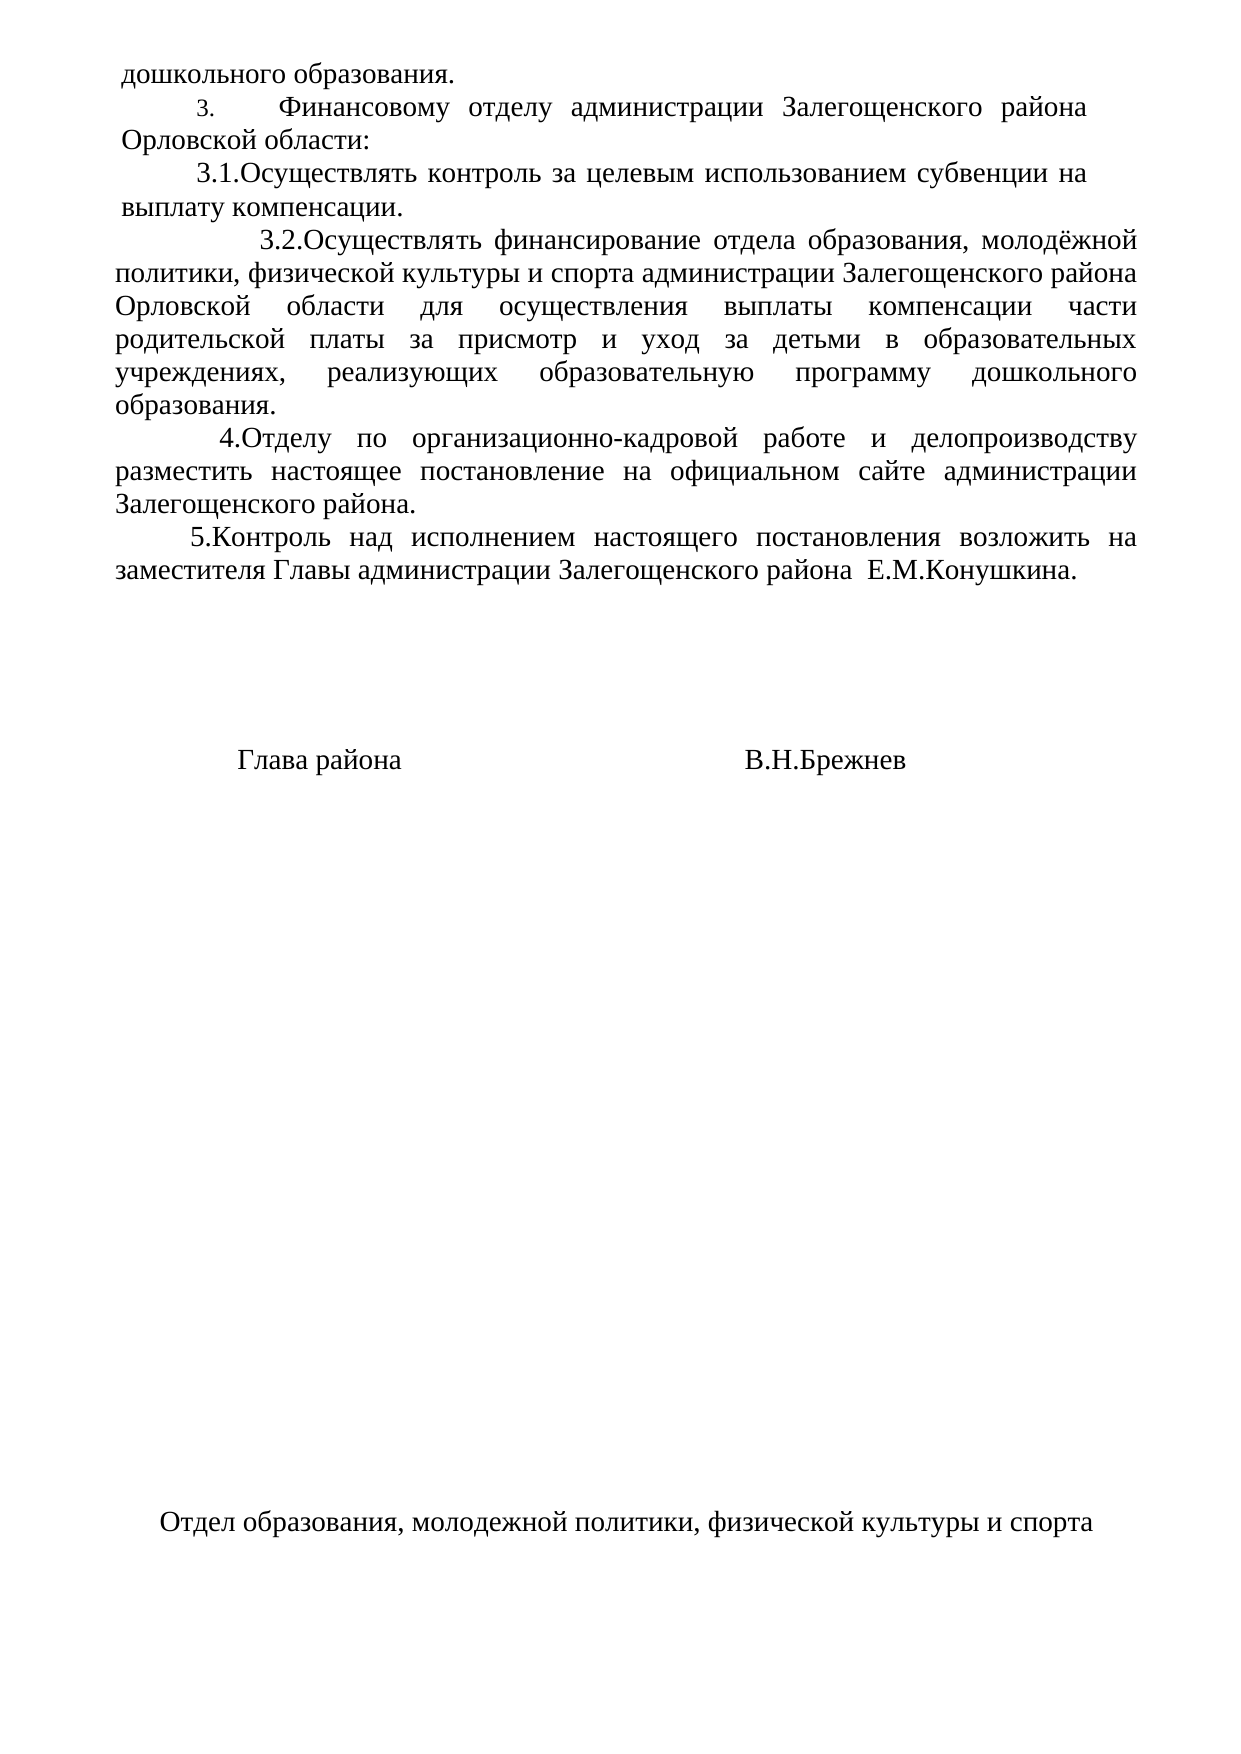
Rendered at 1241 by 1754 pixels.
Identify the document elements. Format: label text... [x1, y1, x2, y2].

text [113, 1504, 1140, 1538]
text 4.Отделу по организационно-кадровой работе и делопроизводству разместить настоящее постановление на официальном сайте администрации Залегощенского района. [115, 421, 1138, 520]
list Финансовому отделу администрации Залегощенского района Орловской области: [121, 90, 1088, 156]
text 3.1.Осуществлять контроль за целевым использованием субвенции на выплату компенсации. [121, 156, 1088, 223]
text 3.2.Осуществлять финансирование отдела образования, молодёжной политики, физической культуры и спорта администрации Залегощенского района Орловской области для осуществления выплаты компенсации части родительской платы за присмотр и уход за детьми в образовательных учреждениях, реализующих образовательную программу дошкольного образования. [115, 223, 1138, 421]
text Глава района В.Н.Брежнев [115, 743, 1138, 776]
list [121, 57, 1088, 90]
text 5.Контроль над исполнением настоящего постановления возложить на заместителя Главы администрации Залегощенского района Е.М.Конушкина. [115, 520, 1138, 586]
